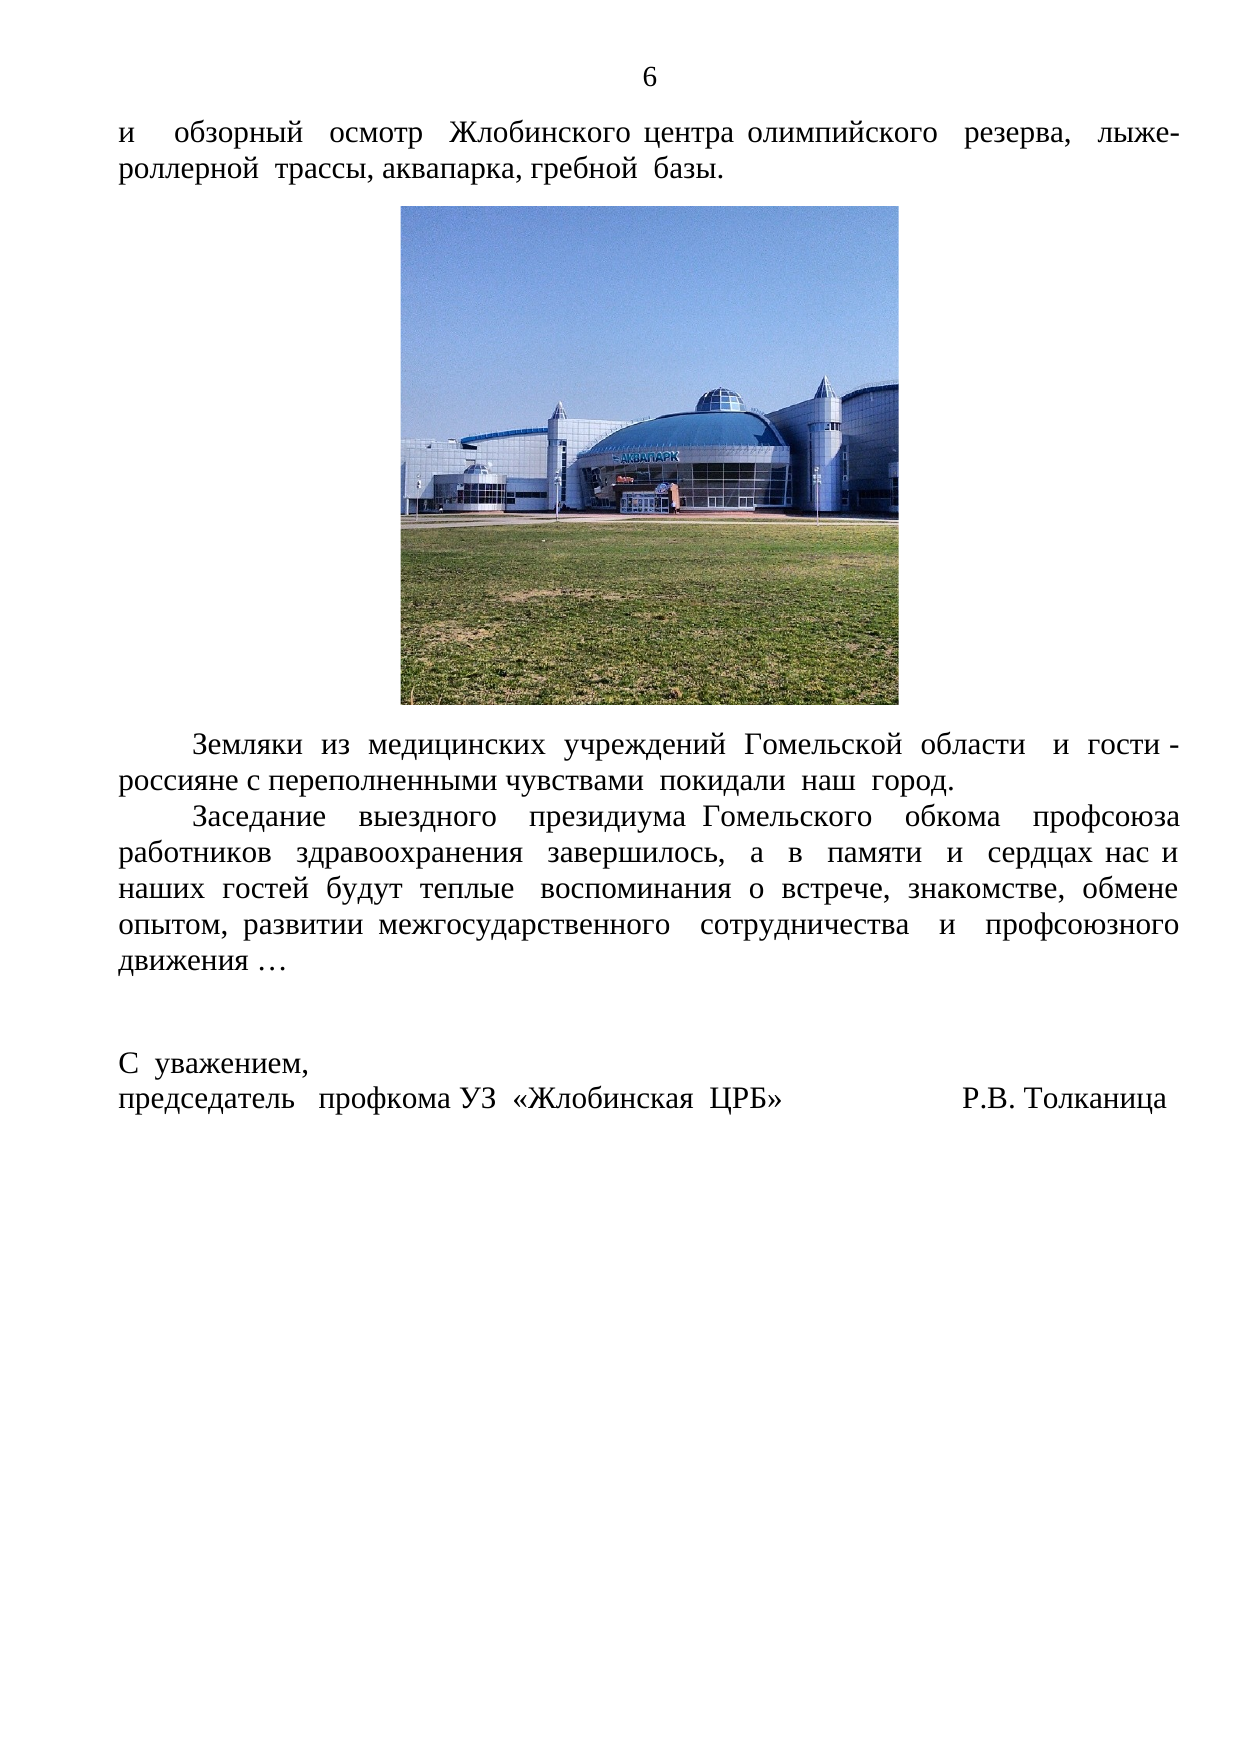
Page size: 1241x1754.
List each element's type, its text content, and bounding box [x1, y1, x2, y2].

picture [400, 206, 899, 705]
text председатель профкома УЗ «Жлобинская ЦРБ» Р.В. Толканица [118, 1080, 1181, 1116]
text С уважением, [118, 1044, 1181, 1080]
text Заседание выездного президиума Гомельского обкома профсоюза работников здравоохранения завершилось, а в памяти и сердцах нас и наших гостей будут теплые воспоминания о встрече, знакомстве, обмене опытом, развитии межгосударственного сотрудничества и профсоюзного движения … [118, 797, 1181, 977]
text Земляки из медицинских учреждений Гомельской области и гости - россияне с переполненными чувствами покидали наш город. [118, 725, 1181, 797]
text 6 [118, 59, 1181, 93]
text и обзорный осмотр Жлобинского центра олимпийского резерва, лыже- роллерной трассы, аквапарка, гребной базы. [118, 113, 1181, 185]
